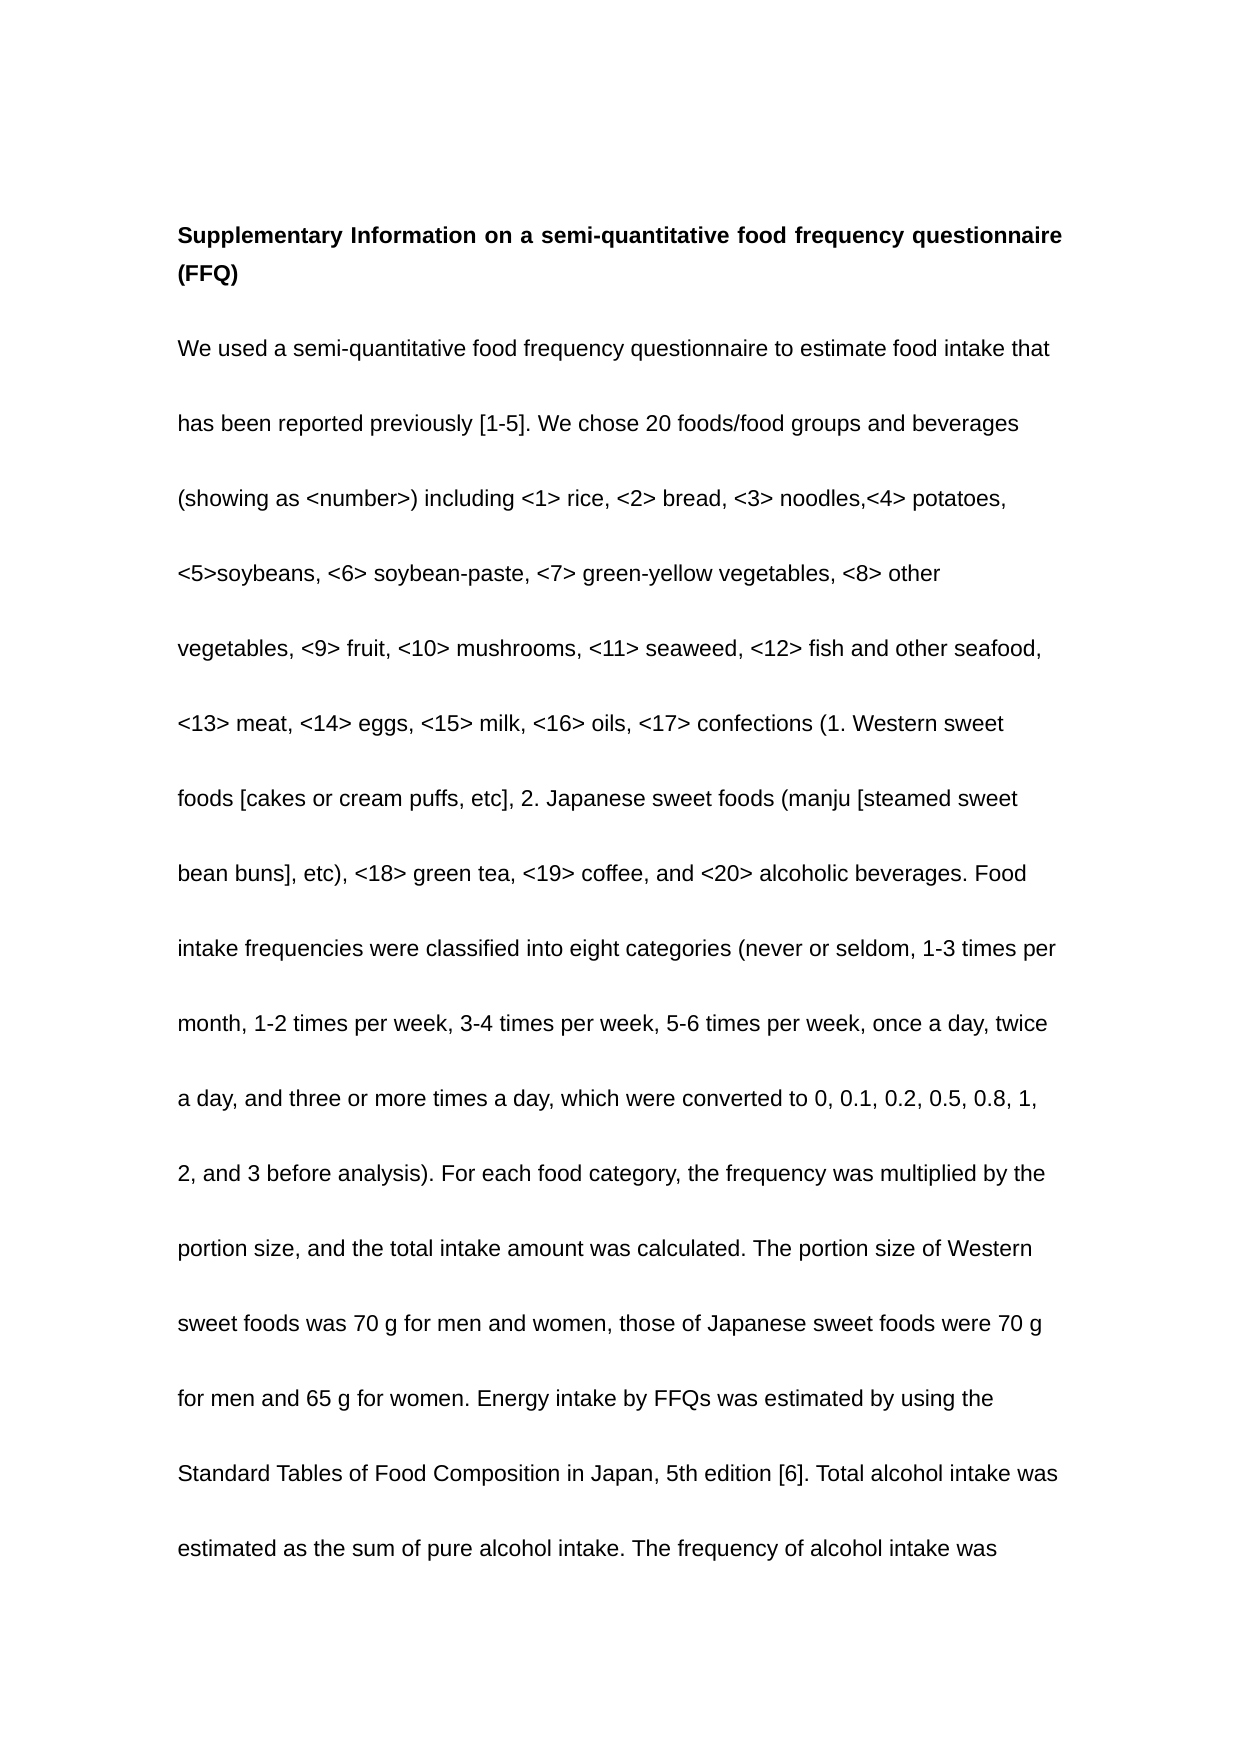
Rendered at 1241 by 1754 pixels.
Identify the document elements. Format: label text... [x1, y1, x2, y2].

text Supplementary Information on a semi-quantitative food frequency questionnaire (FFQ) [177, 217, 1063, 292]
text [177, 329, 1063, 1567]
